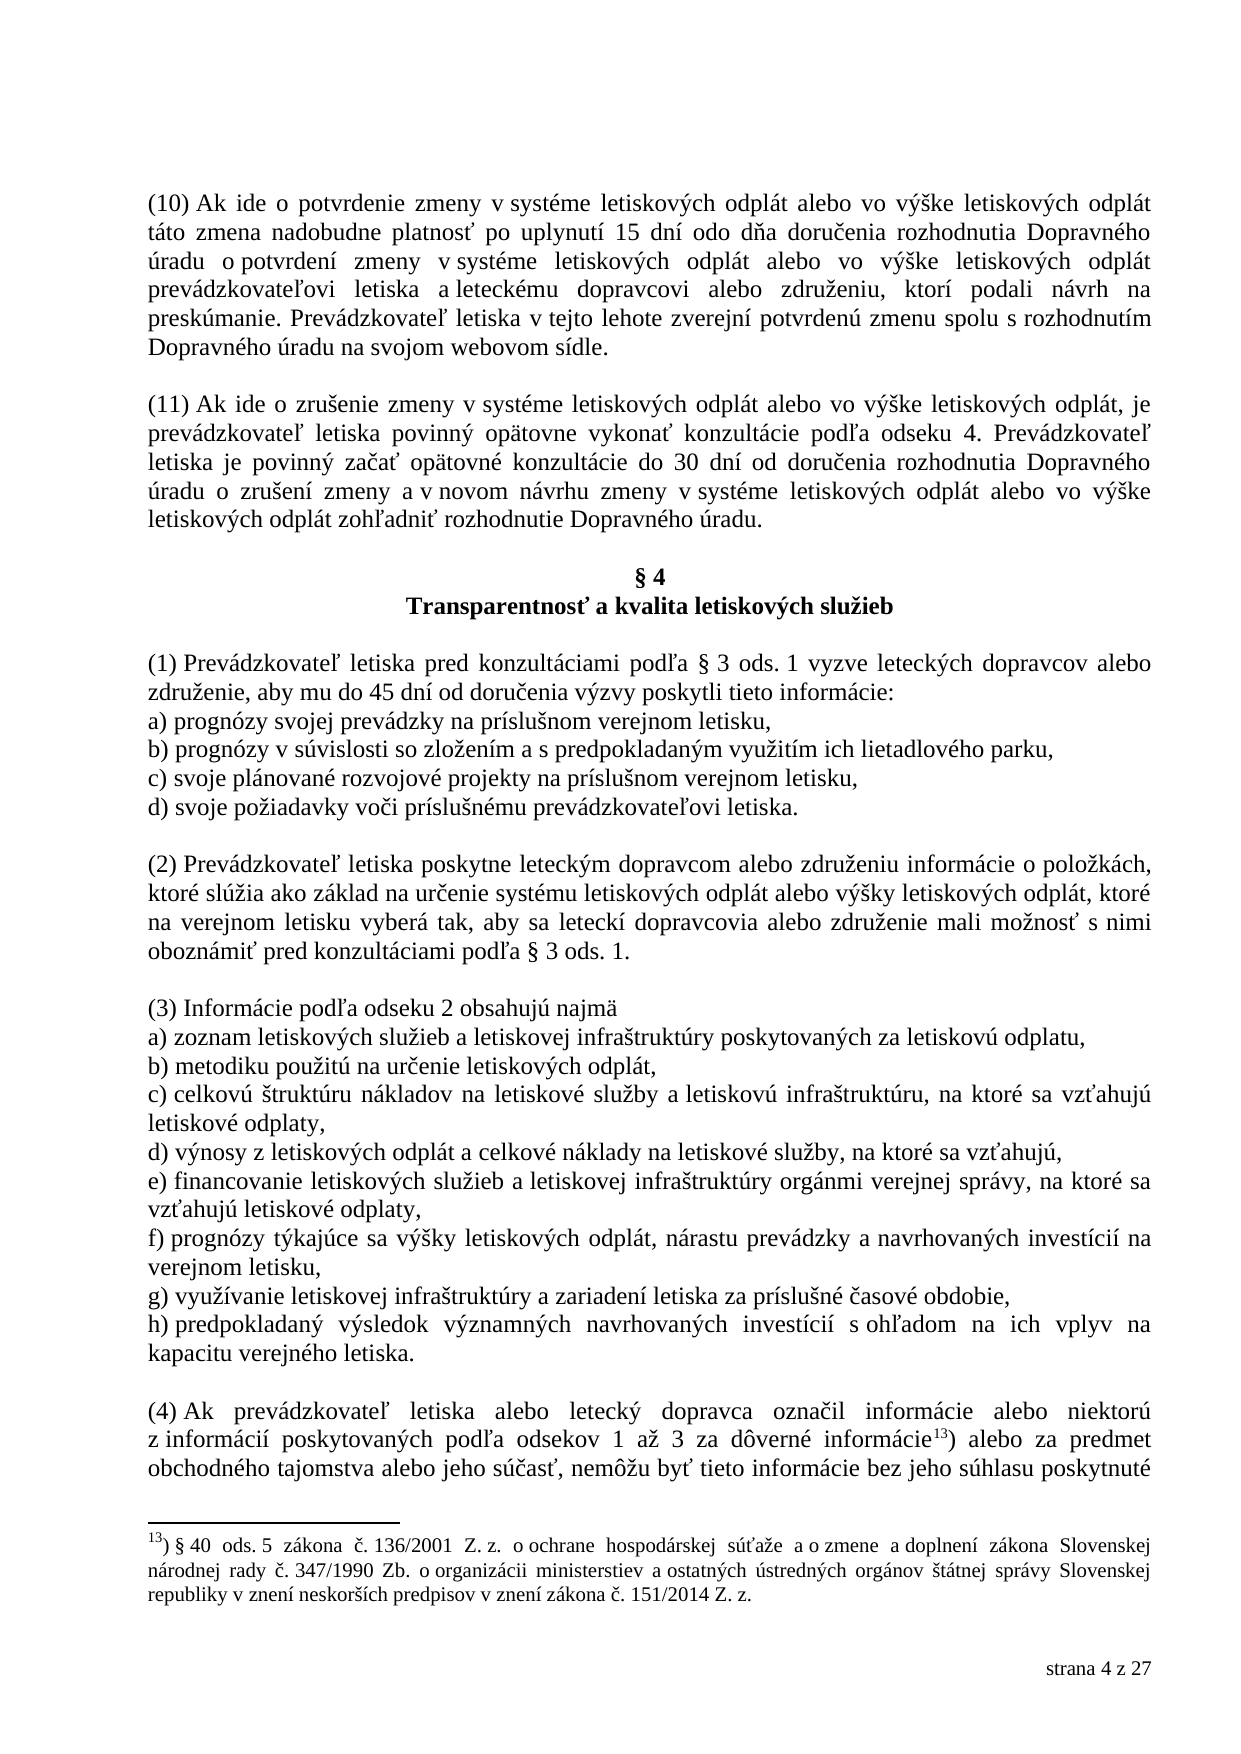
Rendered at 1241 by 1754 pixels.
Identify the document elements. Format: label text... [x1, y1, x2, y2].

text d) svoje požiadavky voči príslušnému prevádzkovateľovi letiska. [148, 792, 1152, 821]
text a) zoznam letiskových služieb a letiskovej infraštruktúry poskytovaných za letiskovú odplatu, [148, 1022, 1152, 1051]
text c) svoje plánované rozvojové projekty na príslušnom verejnom letisku, [148, 763, 1152, 792]
text b) prognózy v súvislosti so zložením a s predpokladaným využitím ich lietadlového parku, [148, 734, 1152, 763]
text § 4 [148, 562, 1152, 591]
text (10) Ak ide o potvrdenie zmeny v systéme letiskových odplát alebo vo výške letiskových odplát táto zmena nadobudne platnosť po uplynutí 15 dní odo dňa doručenia rozhodnutia Dopravného úradu o potvrdení zmeny v systéme letiskových odplát alebo vo výške letiskových odplát prevádzkovateľovi letiska a leteckému dopravcovi alebo združeniu, ktorí podali návrh na preskúmanie. Prevádzkovateľ letiska v tejto lehote zverejní potvrdenú zmenu spolu s rozhodnutím Dopravného úradu na svojom webovom sídle. [148, 188, 1152, 361]
text c) celkovú štruktúru nákladov na letiskové služby a letiskovú infraštruktúru, na ktoré sa vzťahujú letiskové odplaty, [148, 1079, 1152, 1137]
text Transparentnosť a kvalita letiskových služieb [148, 591, 1152, 619]
text e) financovanie letiskových služieb a letiskovej infraštruktúry orgánmi verejnej správy, na ktoré sa vzťahujú letiskové odplaty, [148, 1166, 1152, 1223]
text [148, 1396, 1152, 1482]
text (3) Informácie podľa odseku 2 obsahujú najmä [148, 993, 1152, 1022]
text a) prognózy svojej prevádzky na príslušnom verejnom letisku, [148, 706, 1152, 734]
text h) predpokladaný výsledok významných navrhovaných investícií s ohľadom na ich vplyv na kapacitu verejného letiska. [148, 1309, 1152, 1367]
text (1) Prevádzkovateľ letiska pred konzultáciami podľa § 3 ods. 1 vyzve leteckých dopravcov alebo združenie, aby mu do 45 dní od doručenia výzvy poskytli tieto informácie: [148, 648, 1152, 706]
text g) využívanie letiskovej infraštruktúry a zariadení letiska za príslušné časové obdobie, [148, 1281, 1152, 1309]
text (2) Prevádzkovateľ letiska poskytne leteckým dopravcom alebo združeniu informácie o položkách, ktoré slúžia ako základ na určenie systému letiskových odplát alebo výšky letiskových odplát, ktoré na verejnom letisku vyberá tak, aby sa leteckí dopravcovia alebo združenie mali možnosť s nimi oboznámiť pred konzultáciami podľa § 3 ods. 1. [148, 849, 1152, 964]
text b) metodiku použitú na určenie letiskových odplát, [148, 1051, 1152, 1079]
text d) výnosy z letiskových odplát a celkové náklady na letiskové služby, na ktoré sa vzťahujú, [148, 1137, 1152, 1166]
text f) prognózy týkajúce sa výšky letiskových odplát, nárastu prevádzky a navrhovaných investícií na verejnom letisku, [148, 1223, 1152, 1281]
text (11) Ak ide o zrušenie zmeny v systéme letiskových odplát alebo vo výške letiskových odplát, je prevádzkovateľ letiska povinný opätovne vykonať konzultácie podľa odseku 4. Prevádzkovateľ letiska je povinný začať opätovné konzultácie do 30 dní od doručenia rozhodnutia Dopravného úradu o zrušení zmeny a v novom návrhu zmeny v systéme letiskových odplát alebo vo výške letiskových odplát zohľadniť rozhodnutie Dopravného úradu. [148, 389, 1152, 533]
